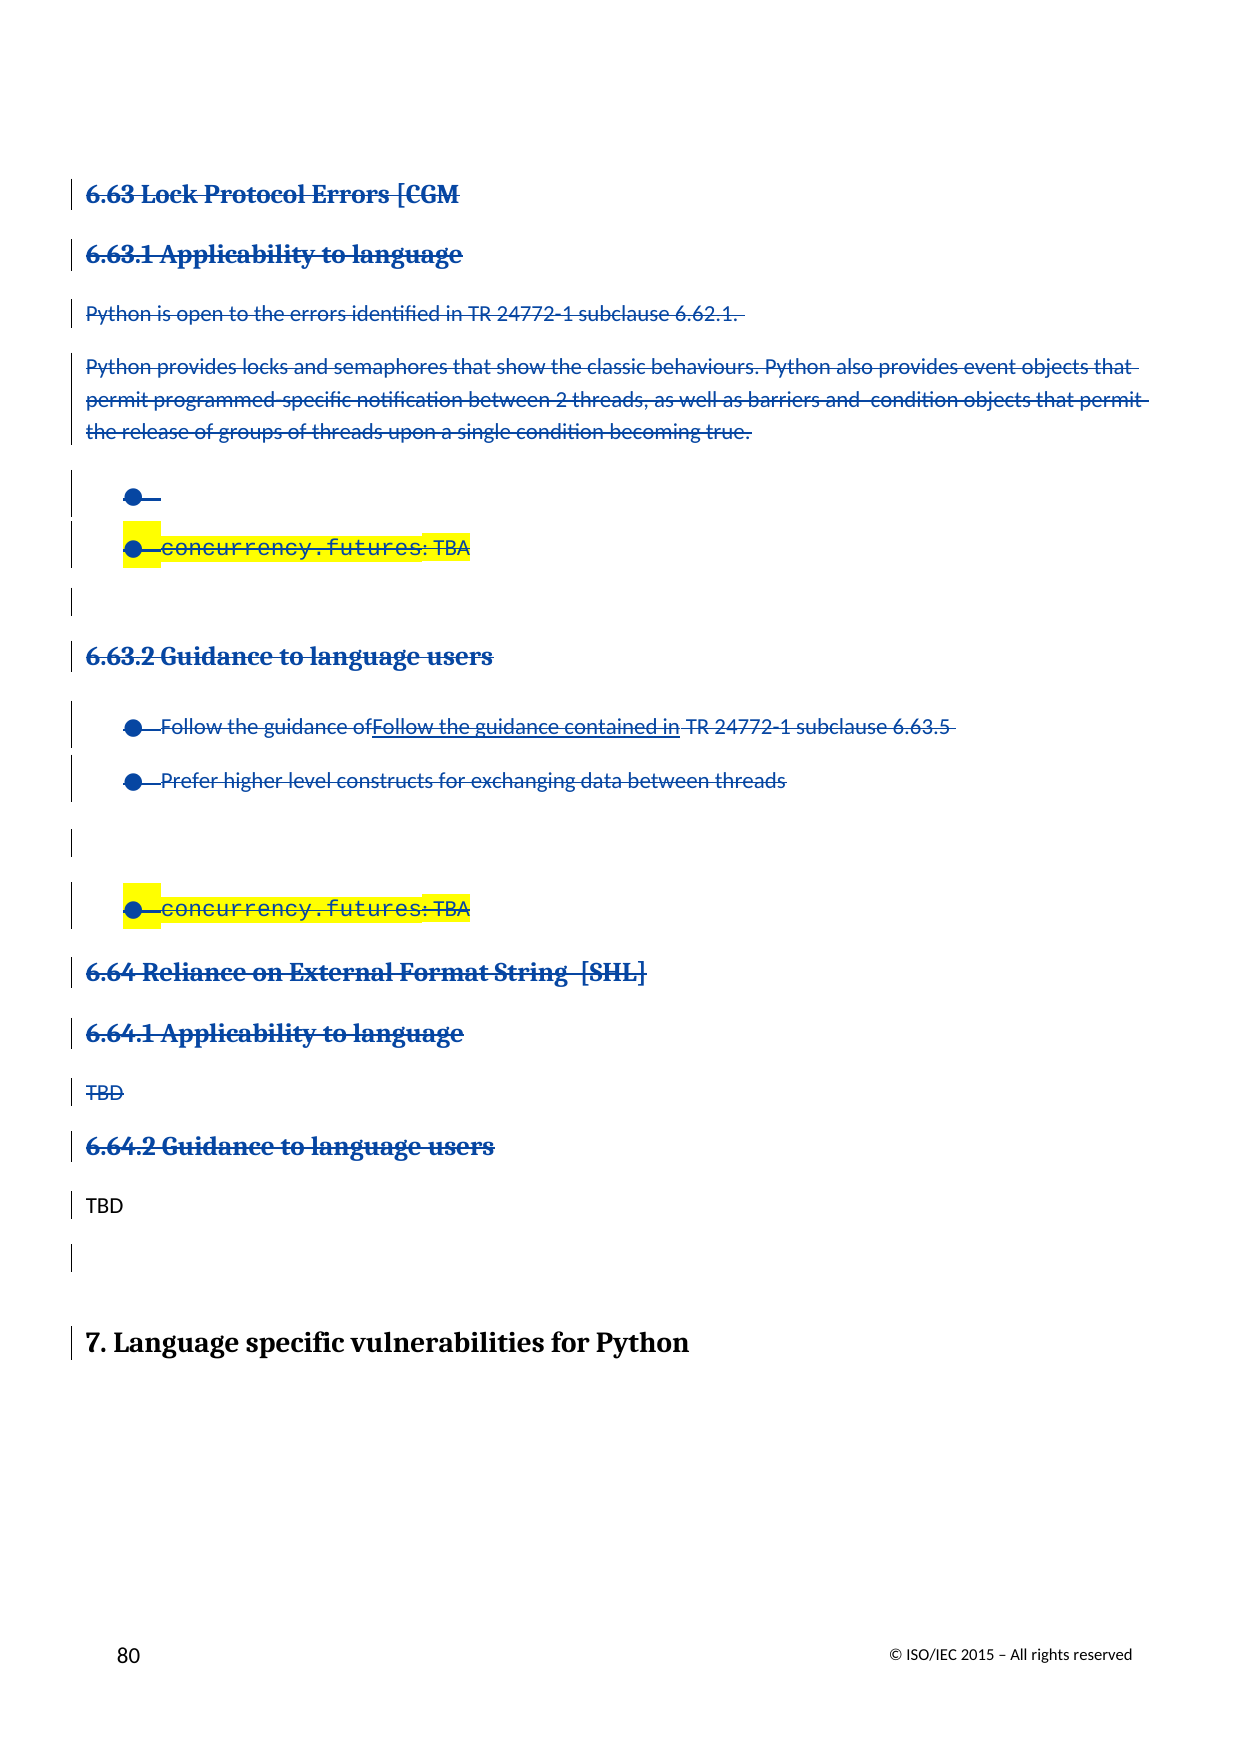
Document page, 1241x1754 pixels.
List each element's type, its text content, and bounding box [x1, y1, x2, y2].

subtitle 7. Language specific vulnerabilities for Python [86, 1326, 1164, 1360]
